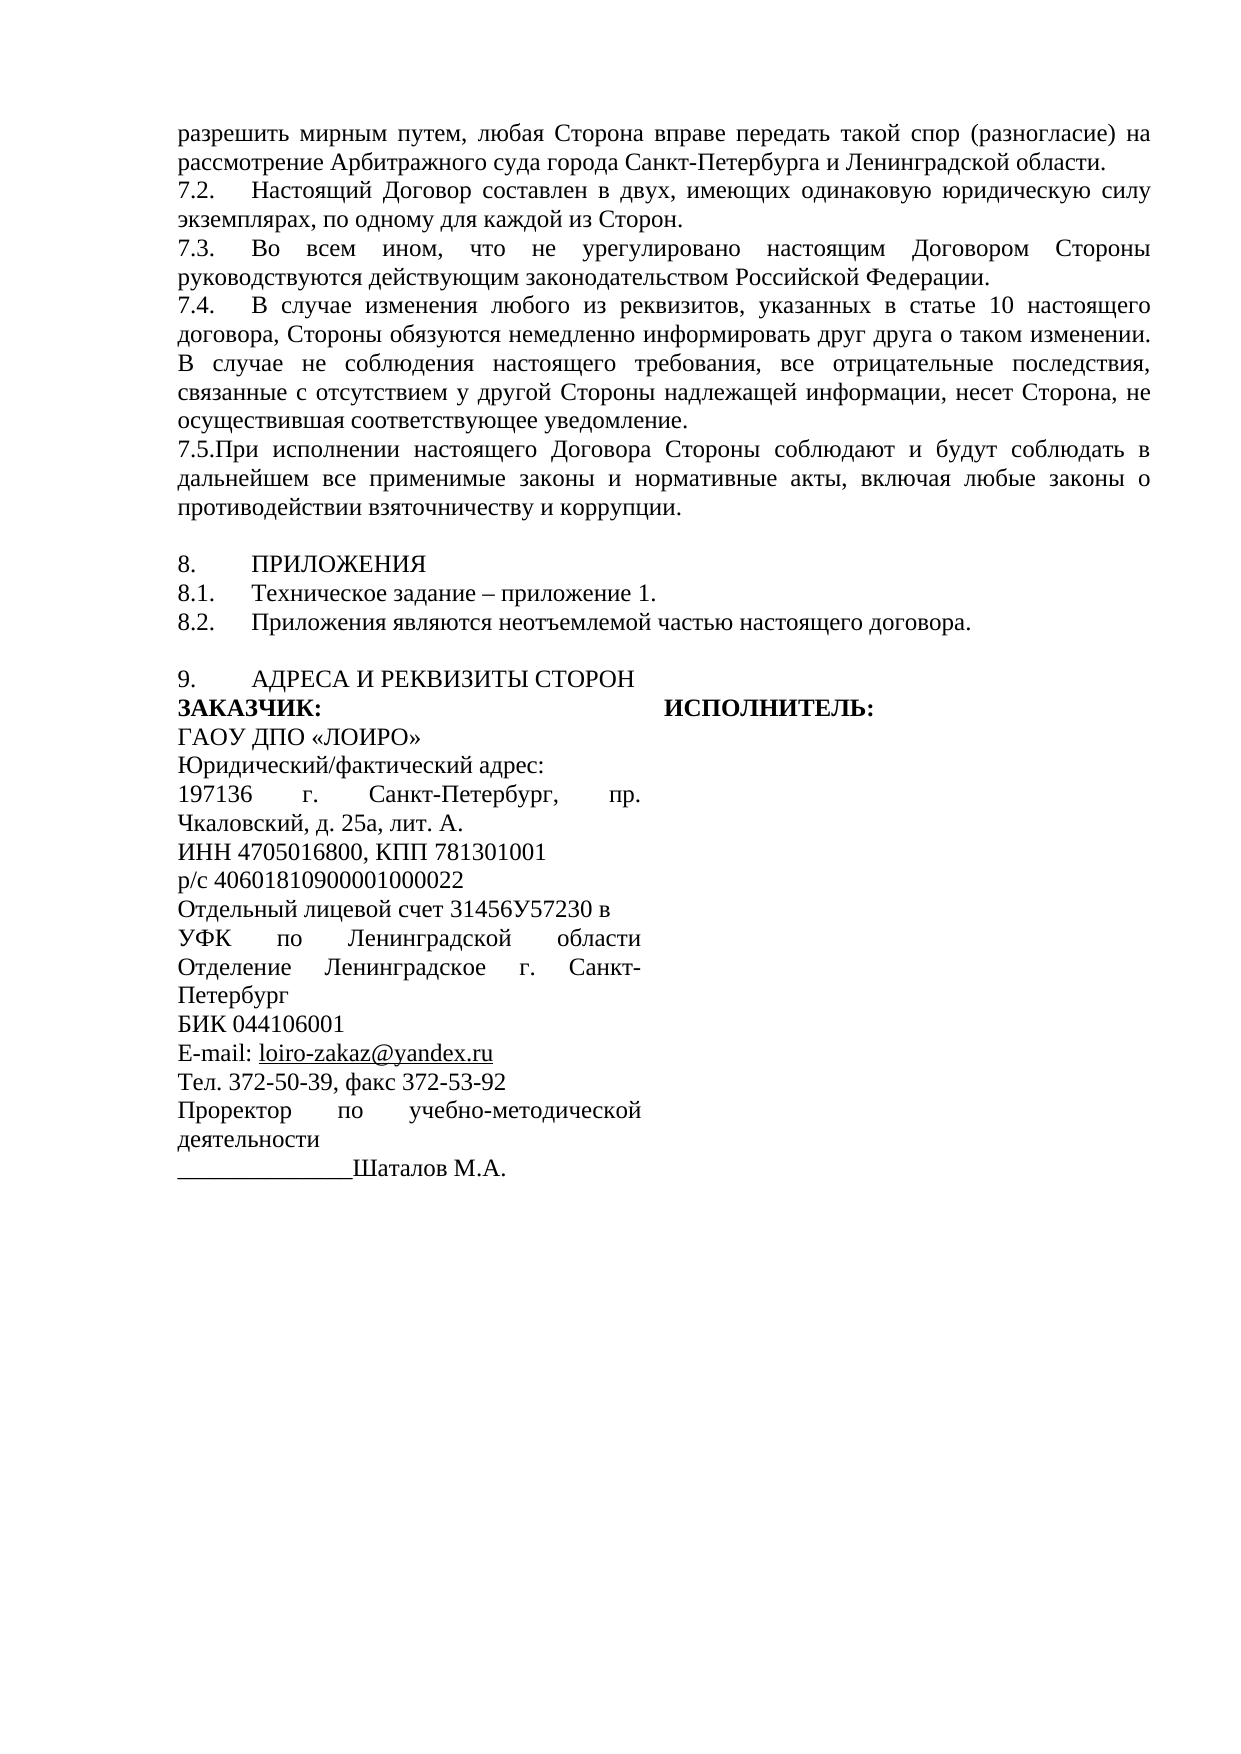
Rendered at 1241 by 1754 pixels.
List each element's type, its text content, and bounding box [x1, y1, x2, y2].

text 7.4. В случае изменения любого из реквизитов, указанных в статье 10 настоящего договора, Стороны обязуются немедленно информировать друг друга о таком изменении. В случае не соблюдения настоящего требования, все отрицательные последствия, связанные с отсутствием у другой Стороны надлежащей информации, несет Сторона, не осуществившая соответствующее уведомление. [177, 291, 1152, 434]
text 7.2. Настоящий Договор составлен в двух, имеющих одинаковую юридическую силу экземплярах, по одному для каждой из Сторон. [177, 176, 1152, 233]
table_header ИСПОЛНИТЕЛЬ: [653, 693, 1139, 1211]
text 8.1. Техническое задание – приложение 1. [177, 578, 1152, 607]
text 8.2. Приложения являются неотъемлемой частью настоящего договора. [177, 607, 1152, 636]
text 8. ПРИЛОЖЕНИЯ [177, 549, 1152, 578]
text 7.5.При исполнении настоящего Договора Стороны соблюдают и будут соблюдать в дальнейшем все применимые законы и нормативные акты, включая любые законы о противодействии взяточничеству и коррупции. [177, 434, 1152, 521]
table_header ЗАКАЗЧИК: ГАОУ ДПО «ЛОИРО» Юридический/фактический адрес: 197136 г. Санкт-Петербург, пр. Чкаловский, д. 25а, лит. А. ИНН 4705016800, КПП 781301001 р/с 40601810900001000022 Отдельный лицевой счет 31456У57230 в УФК по Ленинградской области Отделение Ленинградское г. Санкт-Петербург БИК 044106001 E-mail: loiro-zakaz@yandex.ru Тел. 372-50-39, факс 372-53-92 Проректор по учебно-методической деятельности ______________Шаталов М.А. [166, 693, 653, 1211]
text 9. АДРЕСА И РЕКВИЗИТЫ СТОРОН [177, 664, 1152, 693]
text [177, 118, 1152, 176]
text 7.3. Во всем ином, что не урегулировано настоящим Договором Стороны руководствуются действующим законодательством Российской Федерации. [177, 233, 1152, 291]
